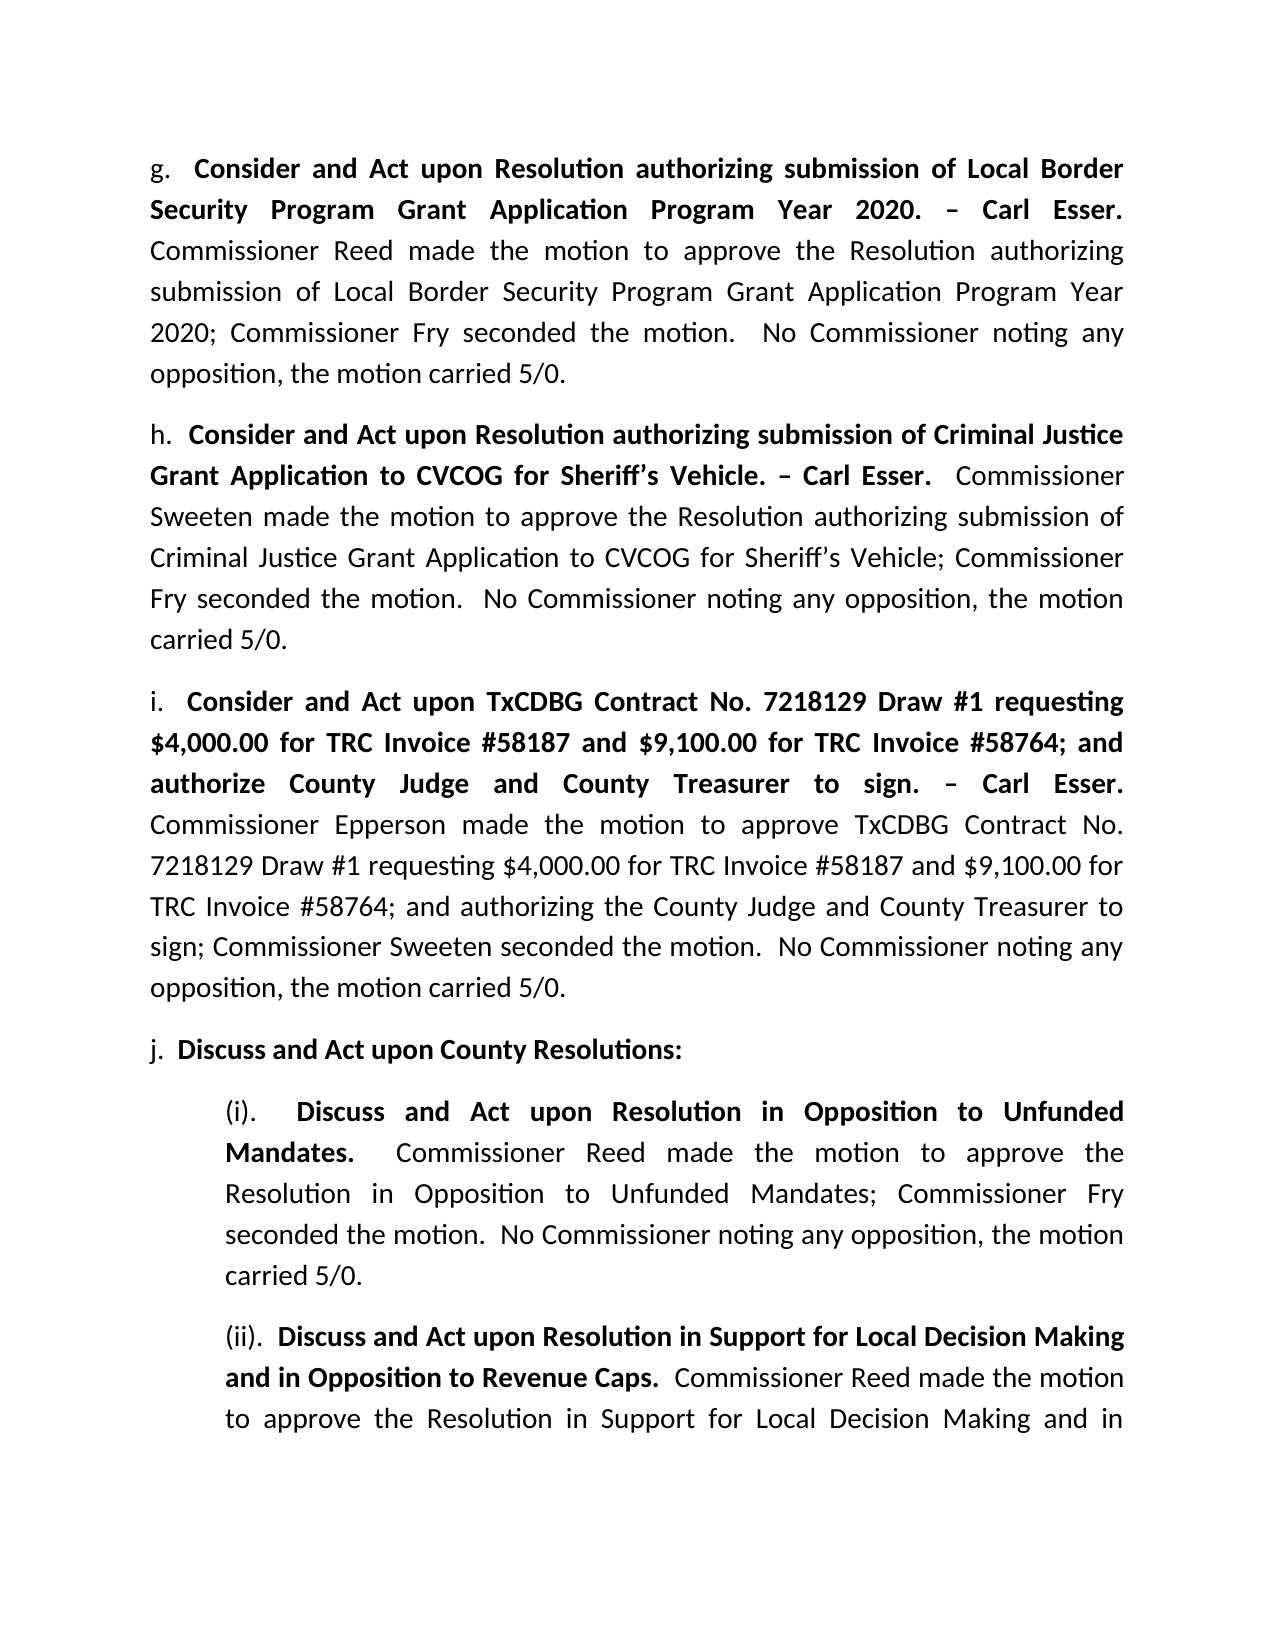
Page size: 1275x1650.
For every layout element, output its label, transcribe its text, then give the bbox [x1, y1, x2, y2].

text (i). Discuss and Act upon Resolution in Opposition to Unfunded Mandates. Commissioner Reed made the motion to approve the Resolution in Opposition to Unfunded Mandates; Commissioner Fry seconded the motion. No Commissioner noting any opposition, the motion carried 5/0. [225, 1093, 1125, 1292]
text i. Consider and Act upon TxCDBG Contract No. 7218129 Draw #1 requesting $4,000.00 for TRC Invoice #58187 and $9,100.00 for TRC Invoice #58764; and authorize County Judge and County Treasurer to sign. – Carl Esser. Commissioner Epperson made the motion to approve TxCDBG Contract No. 7218129 Draw #1 requesting $4,000.00 for TRC Invoice #58187 and $9,100.00 for TRC Invoice #58764; and authorizing the County Judge and County Treasurer to sign; Commissioner Sweeten seconded the motion. No Commissioner noting any opposition, the motion carried 5/0. [150, 683, 1125, 1005]
text g. Consider and Act upon Resolution authorizing submission of Local Border Security Program Grant Application Program Year 2020. – Carl Esser. Commissioner Reed made the motion to approve the Resolution authorizing submission of Local Border Security Program Grant Application Program Year 2020; Commissioner Fry seconded the motion. No Commissioner noting any opposition, the motion carried 5/0. [150, 150, 1125, 390]
text j. Discuss and Act upon County Resolutions: [150, 1031, 1125, 1067]
text h. Consider and Act upon Resolution authorizing submission of Criminal Justice Grant Application to CVCOG for Sheriff’s Vehicle. – Carl Esser. Commissioner Sweeten made the motion to approve the Resolution authorizing submission of Criminal Justice Grant Application to CVCOG for Sheriff’s Vehicle; Commissioner Fry seconded the motion. No Commissioner noting any opposition, the motion carried 5/0. [150, 416, 1125, 657]
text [225, 1318, 1125, 1436]
